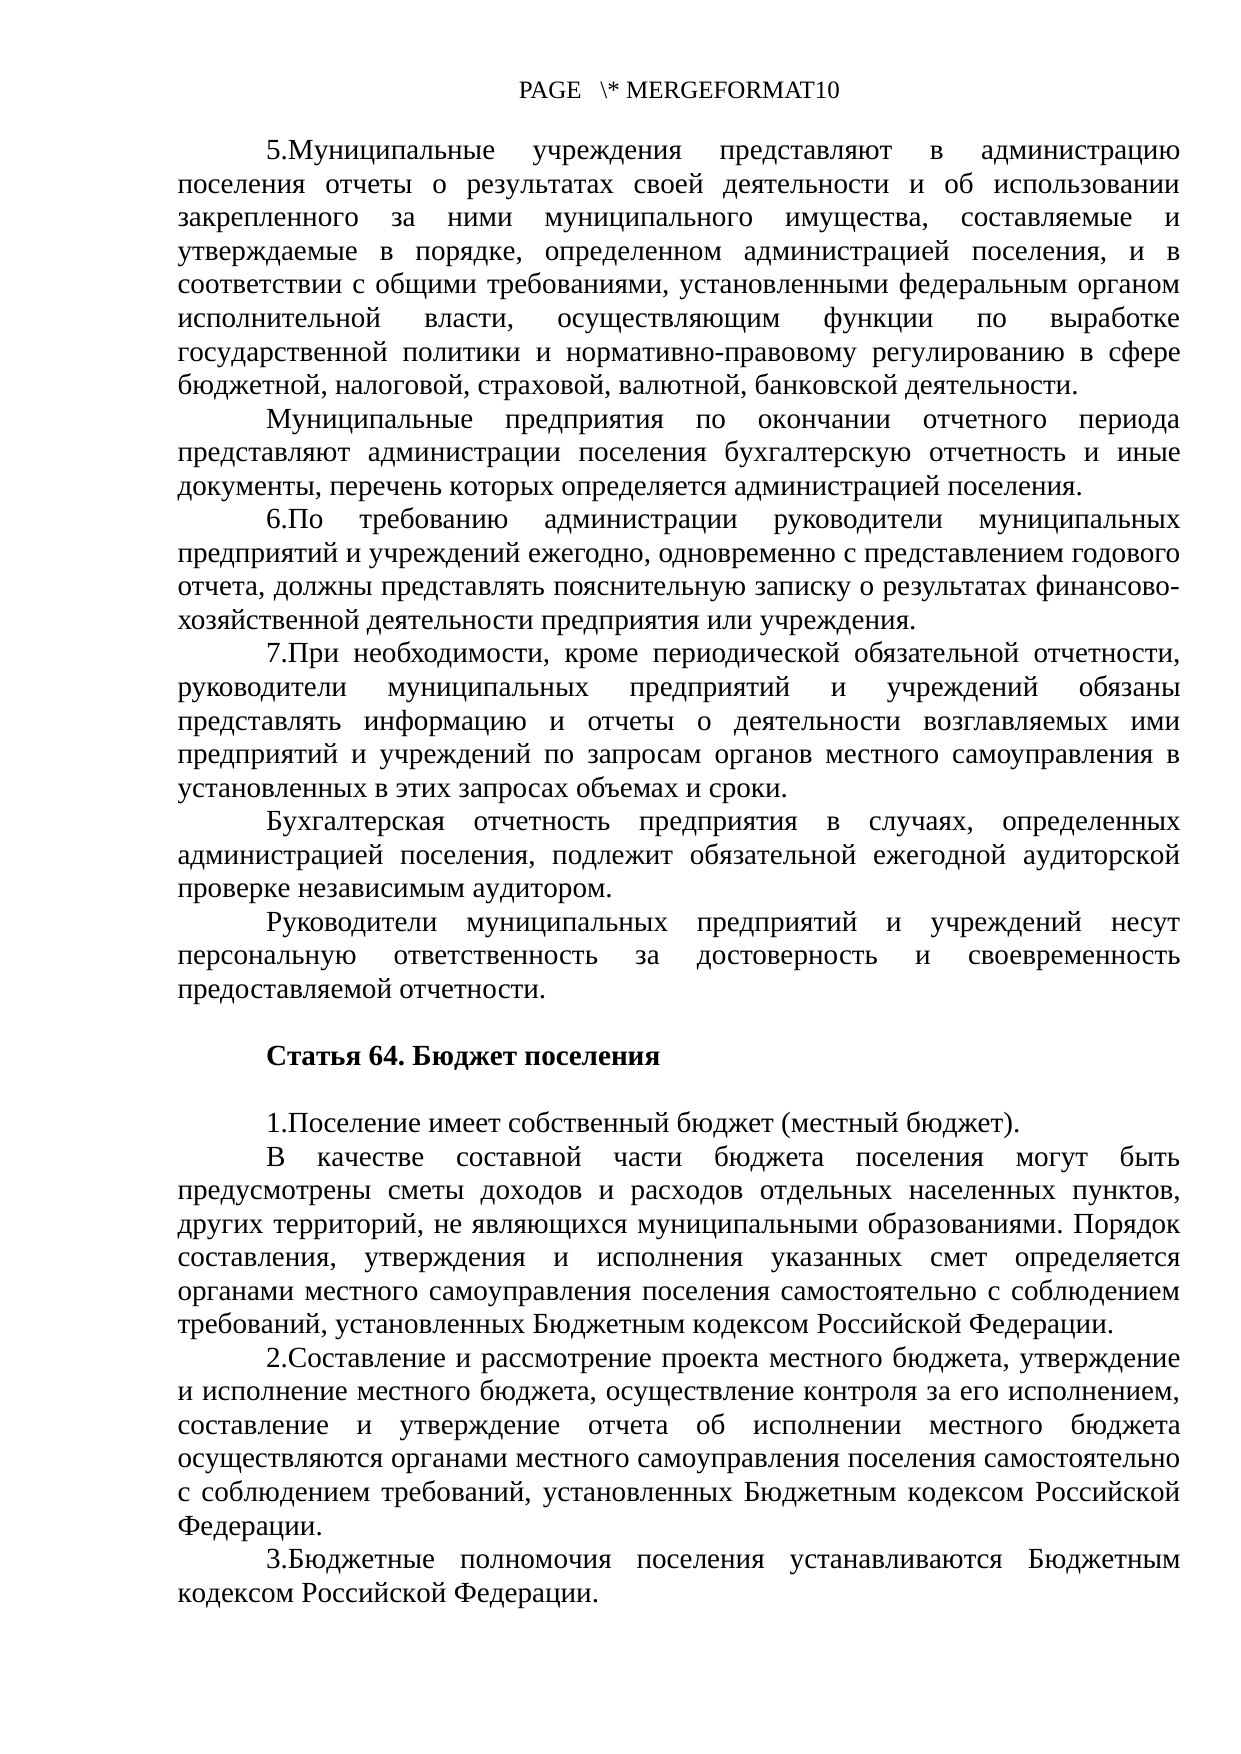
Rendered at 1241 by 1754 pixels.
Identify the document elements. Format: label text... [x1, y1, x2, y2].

subtitle 6.По требованию администрации руководители муниципальных предприятий и учреждений ежегодно, одновременно с представлением годового отчета, должны представлять пояснительную записку о результатах финансово-хозяйственной деятельности предприятия или учреждения. [177, 501, 1181, 636]
text 3.Бюджетные полномочия поселения устанавливаются Бюджетным кодексом Российской Федерации. [177, 1541, 1181, 1608]
text 5.Муниципальные учреждения представляют в администрацию поселения отчеты о результатах своей деятельности и об использовании закрепленного за ними муниципального имущества, составляемые и утверждаемые в порядке, определенном администрацией поселения, и в соответствии с общими требованиями, установленными федеральным органом исполнительной власти, осуществляющим функции по выработке государственной политики и нормативно-правовому регулированию в сфере бюджетной, налоговой, страховой, валютной, банковской деятельности. [177, 132, 1181, 401]
text Бухгалтерская отчетность предприятия в случаях, определенных администрацией поселения, подлежит обязательной ежегодной аудиторской проверке независимым аудитором. [177, 803, 1181, 904]
text 2.Составление и рассмотрение проекта местного бюджета, утверждение и исполнение местного бюджета, осуществление контроля за его исполнением, составление и утверждение отчета об исполнении местного бюджета осуществляются органами местного самоуправления поселения самостоятельно с соблюдением требований, установленных Бюджетным кодексом Российской Федерации. [177, 1340, 1181, 1541]
text Статья 64. Бюджет поселения [177, 1038, 1181, 1072]
subtitle Руководители муниципальных предприятий и учреждений несут персональную ответственность за достоверность и своевременность предоставляемой отчетности. [177, 904, 1181, 1004]
text Муниципальные предприятия по окончании отчетного периода представляют администрации поселения бухгалтерскую отчетность и иные документы, перечень которых определяется администрацией поселения. [177, 401, 1181, 501]
subtitle 7.При необходимости, кроме периодической обязательной отчетности, руководители муниципальных предприятий и учреждений обязаны представлять информацию и отчеты о деятельности возглавляемых ими предприятий и учреждений по запросам органов местного самоуправления в установленных в этих запросах объемах и сроки. [177, 636, 1181, 803]
text В качестве составной части бюджета поселения могут быть предусмотрены сметы доходов и расходов отдельных населенных пунктов, других территорий, не являющихся муниципальными образованиями. Порядок составления, утверждения и исполнения указанных смет определяется органами местного самоуправления поселения самостоятельно с соблюдением требований, установленных Бюджетным кодексом Российской Федерации. [177, 1139, 1181, 1340]
text 1.Поселение имеет собственный бюджет (местный бюджет). [177, 1105, 1181, 1139]
